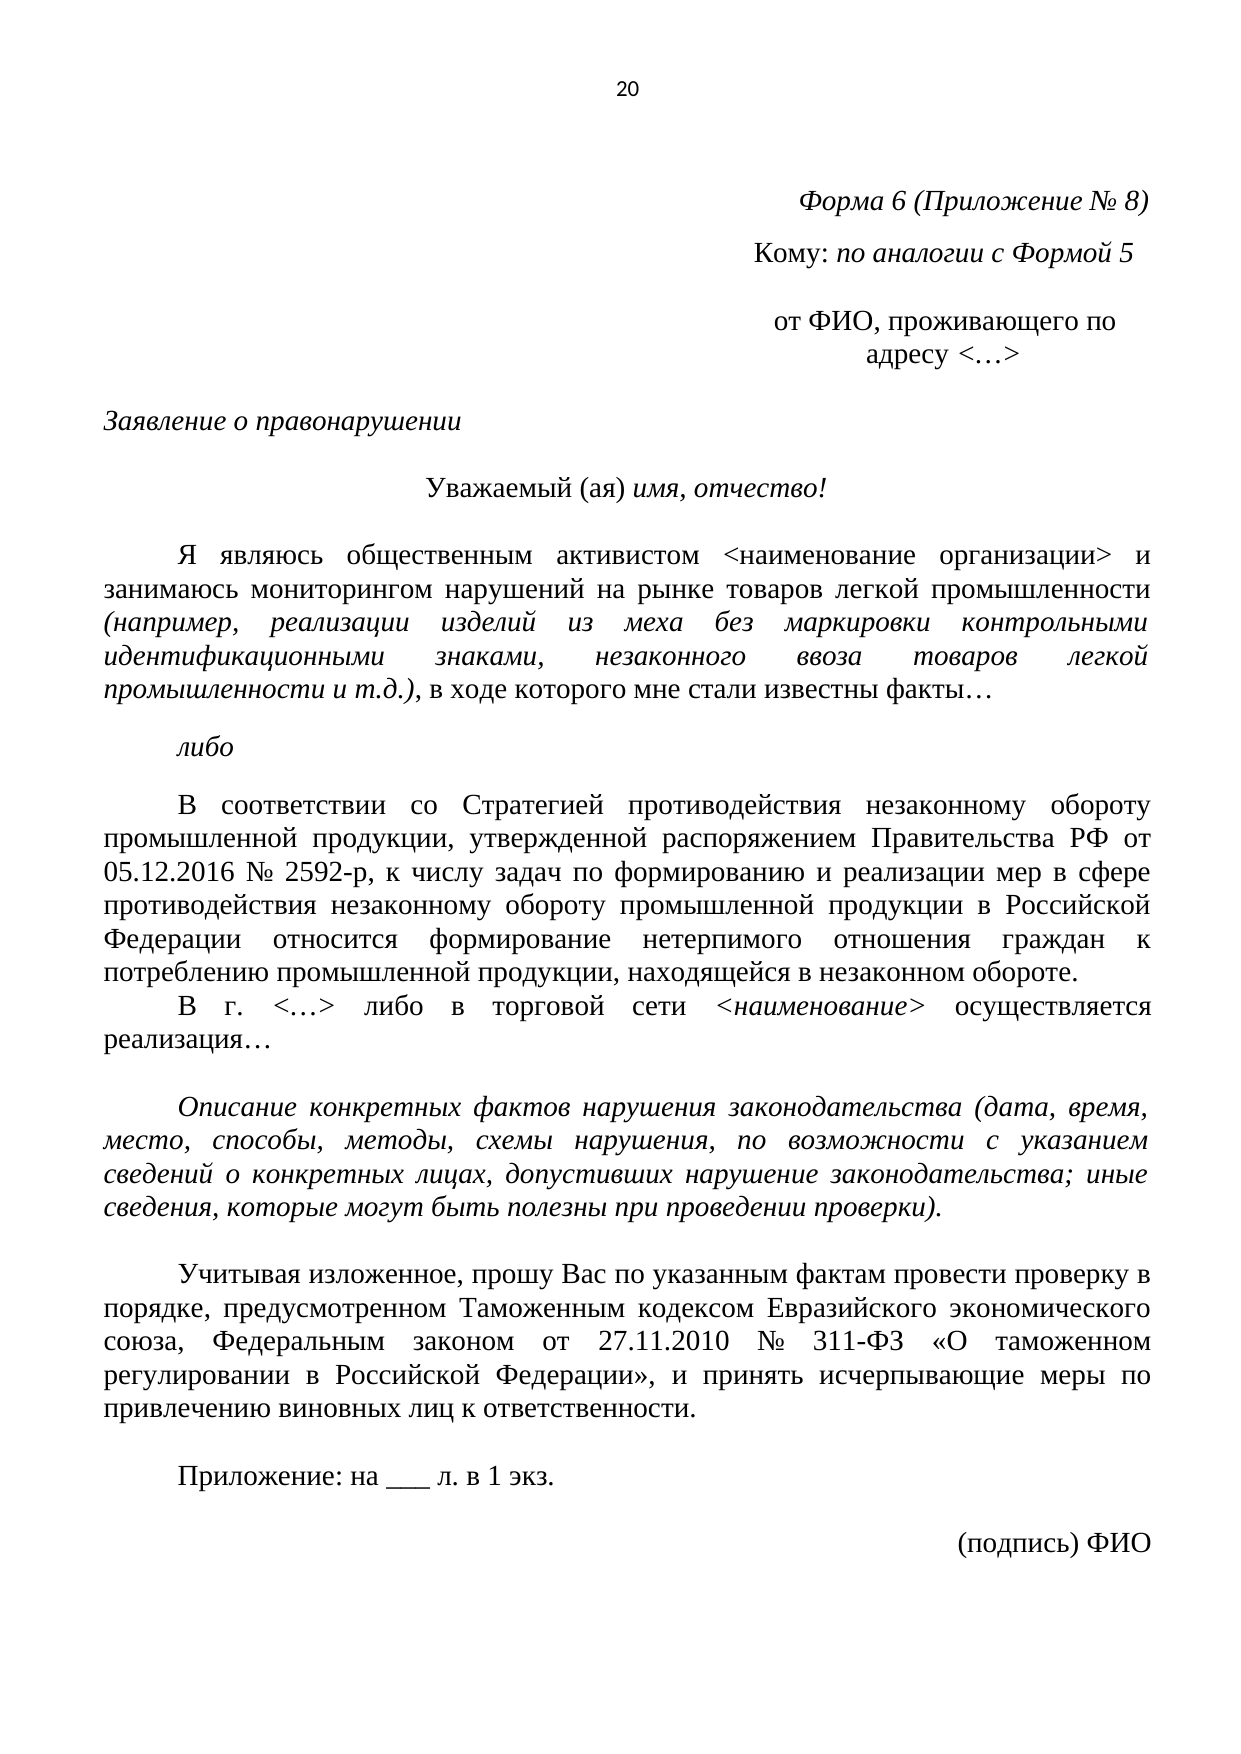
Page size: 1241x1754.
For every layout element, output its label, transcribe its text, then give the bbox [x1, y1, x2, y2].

text Форма 6 (Приложение № 8) [103, 183, 1152, 216]
text либо [103, 729, 1152, 763]
text Уважаемый (ая) имя, отчество! [103, 470, 1152, 504]
text (подпись) ФИО [103, 1525, 1152, 1558]
text Я являюсь общественным активистом <наименование организации> и занимаюсь мониторингом нарушений на рынке товаров легкой промышленности (например, реализации изделий из меха без маркировки контрольными идентификационными знаками, незаконного ввоза товаров легкой промышленности и т.д.), в ходе которого мне стали известны факты… [103, 537, 1152, 705]
text Кому: по аналогии с Формой 5 [738, 236, 1152, 269]
text Описание конкретных фактов нарушения законодательства (дата, время, место, способы, методы, схемы нарушения, по возможности с указанием сведений о конкретных лицах, допустивших нарушение законодательства; иные сведения, которые могут быть полезны при проведении проверки). [103, 1089, 1152, 1223]
text Приложение: на ___ л. в 1 экз. [103, 1458, 1152, 1491]
text Учитывая изложенное, прошу Вас по указанным фактам провести проверку в порядке, предусмотренном Таможенным кодексом Евразийского экономического союза, Федеральным законом от 27.11.2010 № 311-ФЗ «О таможенном регулировании в Российской Федерации», и принять исчерпывающие меры по привлечению виновных лиц к ответственности. [103, 1256, 1152, 1424]
text Заявление о правонарушении [103, 403, 1152, 437]
text В г. <…> либо в торговой сети <наименование> осуществляется реализация… [103, 988, 1152, 1055]
text от ФИО, проживающего по адресу <…> [738, 303, 1152, 370]
text В соответствии со Стратегией противодействия незаконному обороту промышленной продукции, утвержденной распоряжением Правительства РФ от 05.12.2016 № 2592-р, к числу задач по формированию и реализации мер в сфере противодействия незаконному обороту промышленной продукции в Российской Федерации относится формирование нетерпимого отношения граждан к потреблению промышленной продукции, находящейся в незаконном обороте. [103, 787, 1152, 988]
